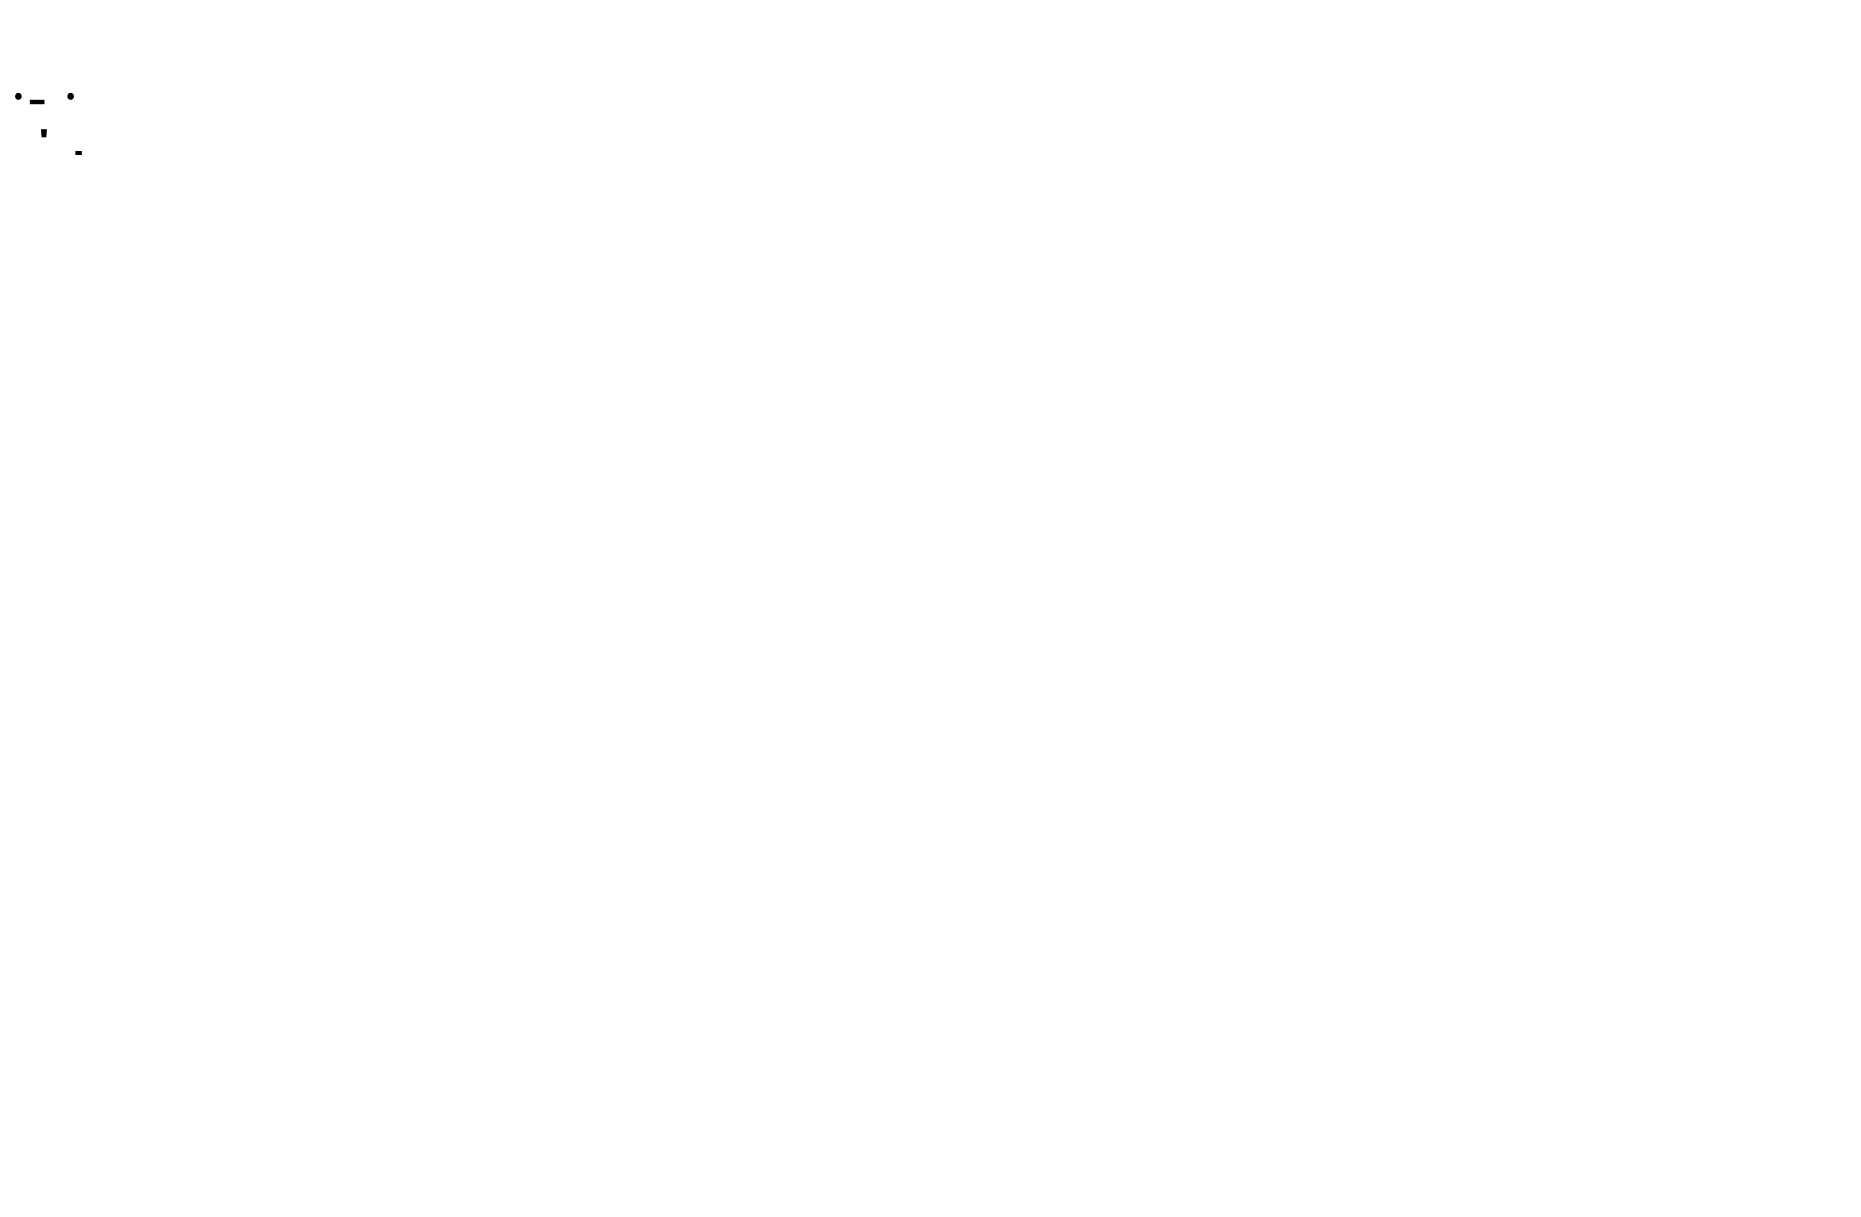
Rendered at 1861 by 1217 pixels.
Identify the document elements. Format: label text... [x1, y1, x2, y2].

text ·- · [9, 65, 1779, 129]
text ' . [37, 129, 1779, 162]
